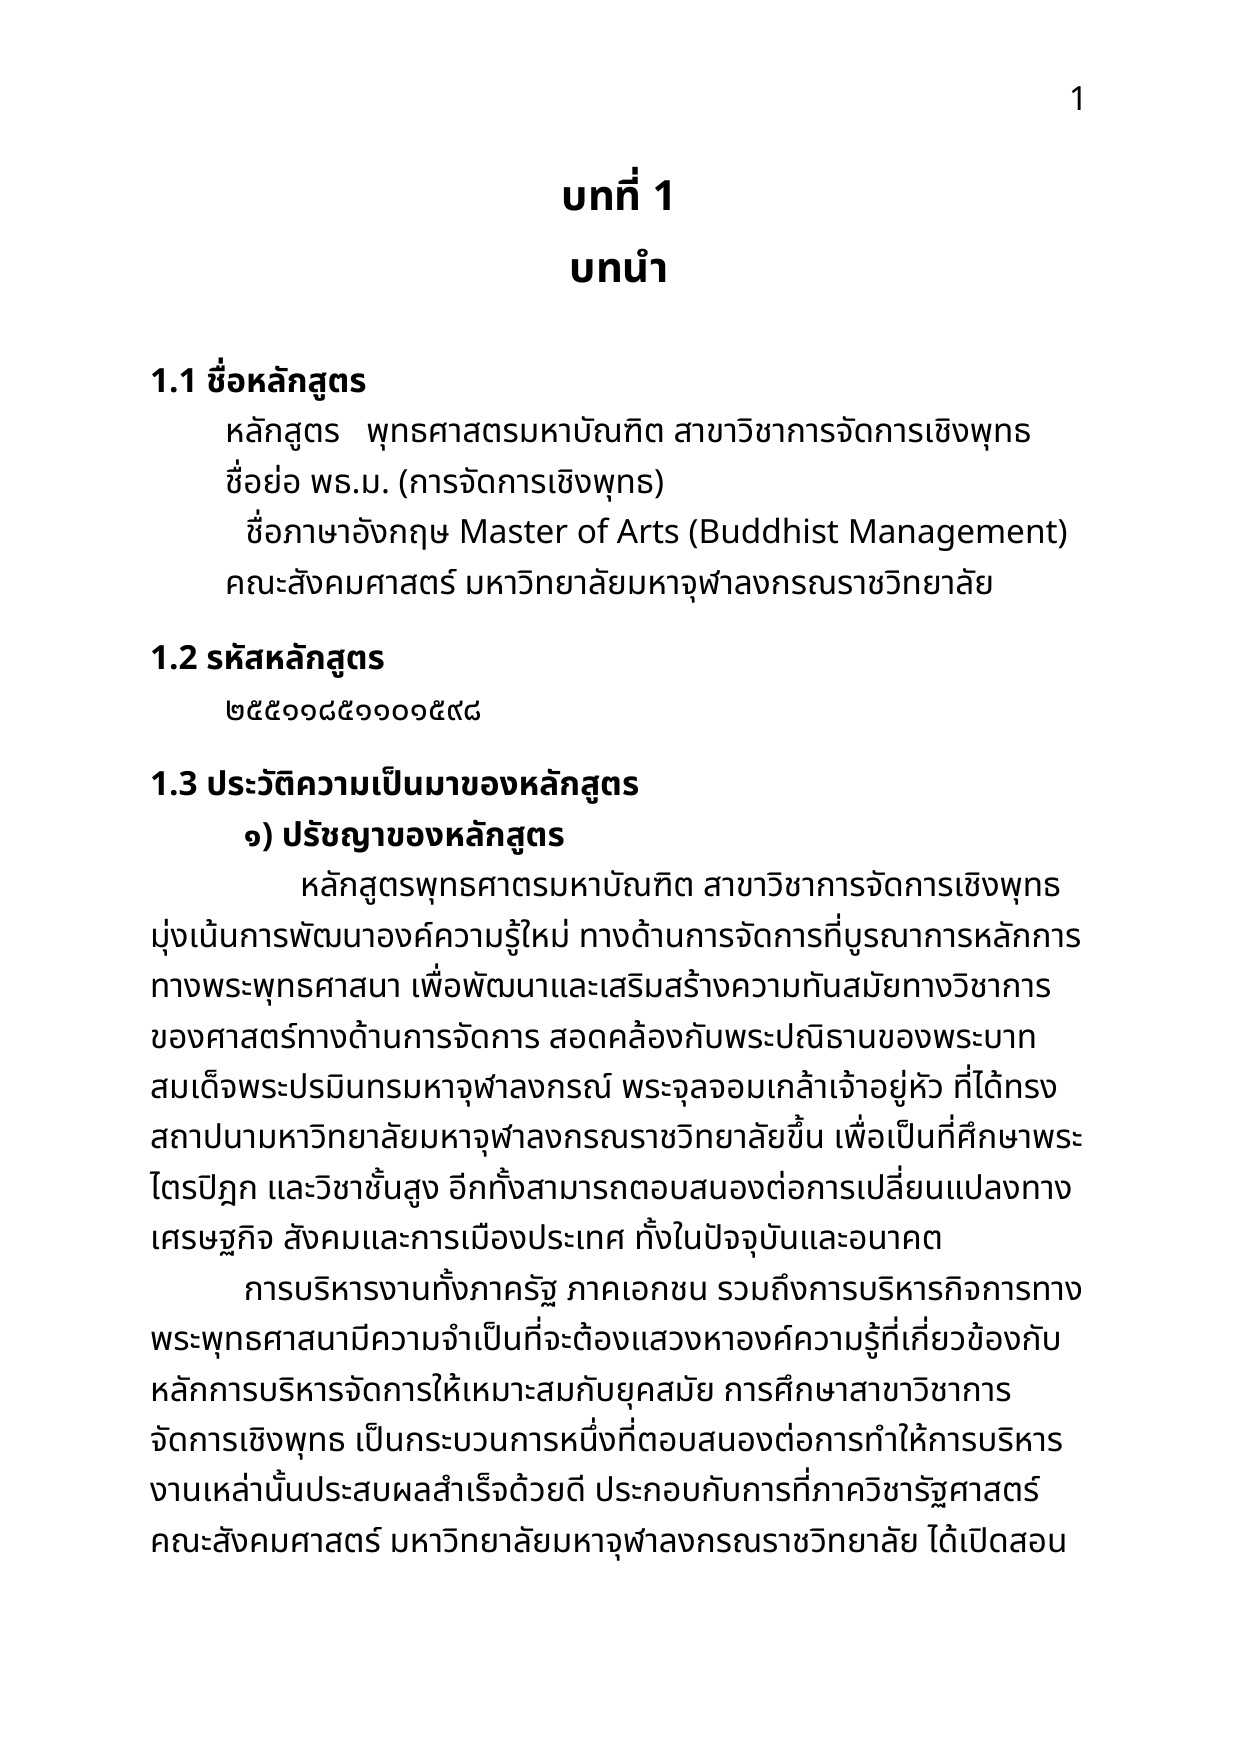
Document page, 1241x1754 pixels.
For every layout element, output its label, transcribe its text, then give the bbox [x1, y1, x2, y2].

text หลักสูตรพุทธศาตรมหาบัณฑิต สาขาวิชาการจัดการเชิงพุทธ มุ่งเน้นการพัฒนาองค์ความรู้ใหม่ ทางด้านการจัดการที่บูรณาการหลักการทางพระพุทธศาสนา เพื่อพัฒนาและเสริมสร้างความทันสมัยทางวิชาการของศาสตร์ทางด้านการจัดการ สอดคล้องกับพระปณิธานของพระบาทสมเด็จพระปรมินทรมหาจุฬาลงกรณ์ พระจุลจอมเกล้าเจ้าอยู่หัว ที่ได้ทรงสถาปนามหาวิทยาลัยมหาจุฬาลงกรณราชวิทยาลัยขึ้น เพื่อเป็นที่ศึกษาพระไตรปิฎก และวิชาชั้นสูง อีกทั้งสามารถตอบสนองต่อการเปลี่ยนแปลงทางเศรษฐกิจ สังคมและการเมืองประเทศ ทั้งในปัจจุบันและอนาคต [150, 861, 1087, 1265]
text 1.3 ประวัติความเป็นมาของหลักสูตร [150, 760, 1087, 811]
text คณะสังคมศาสตร์ มหาวิทยาลัยมหาจุฬาลงกรณราชวิทยาลัย [150, 559, 1087, 609]
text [150, 1265, 1087, 1567]
text 1.1 ชื่อหลักสูตร [150, 356, 1087, 407]
text ๑) ปรัชญาของหลักสูตร [150, 811, 1087, 861]
text หลักสูตร พุทธศาสตรมหาบัณฑิต สาขาวิชาการจัดการเชิงพุทธ [150, 407, 1087, 457]
text ชื่อย่อ พธ.ม. (การจัดการเชิงพุทธ) [150, 457, 1087, 508]
text บทที่ 1 [150, 166, 1087, 229]
text บทนำ [150, 239, 1087, 302]
text ชื่อภาษาอังกฤษ Master of Arts (Buddhist Management) [150, 508, 1087, 559]
text 1.2 รหัสหลักสูตร [150, 634, 1087, 685]
text ๒๕๕๑๑๘๕๑๑๐๑๕๙๘ [150, 685, 1087, 735]
